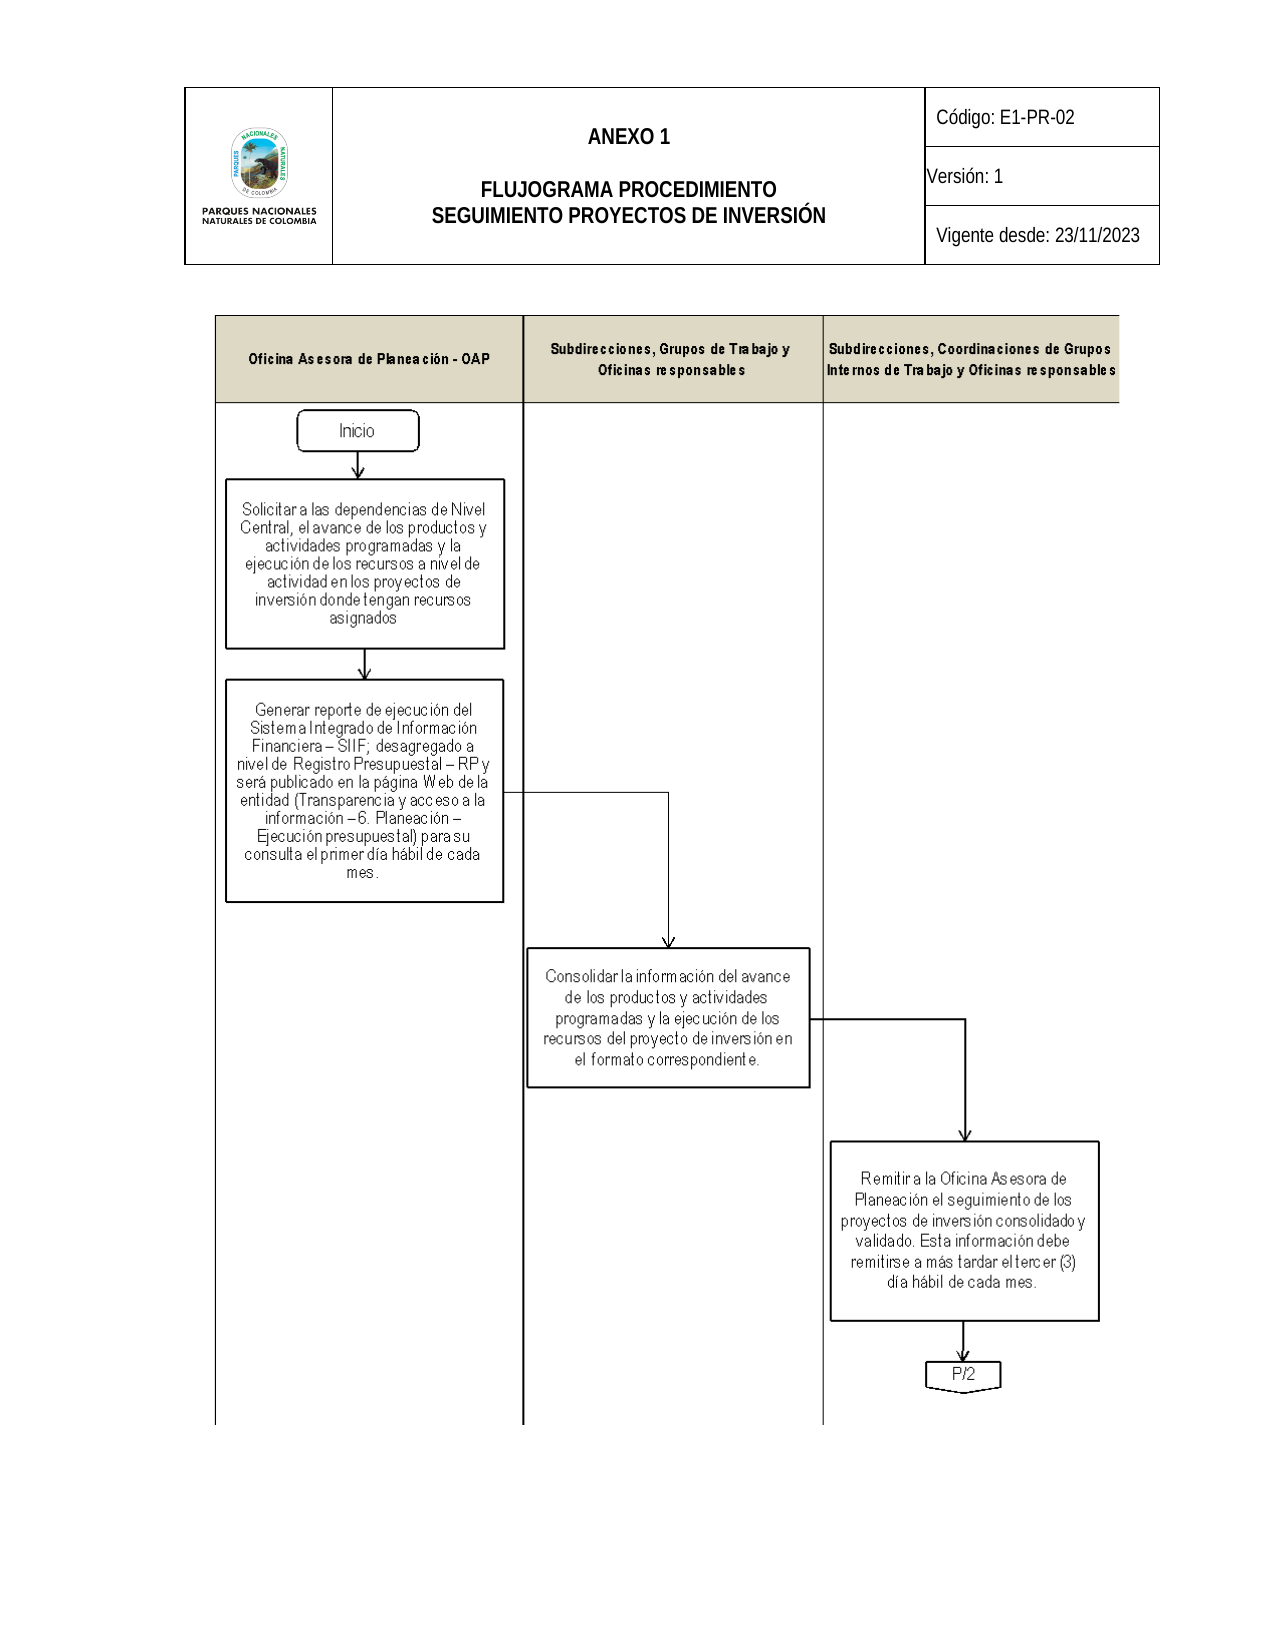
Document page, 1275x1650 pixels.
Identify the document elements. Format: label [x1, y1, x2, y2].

picture [196, 121, 322, 230]
picture [214, 315, 1120, 1425]
